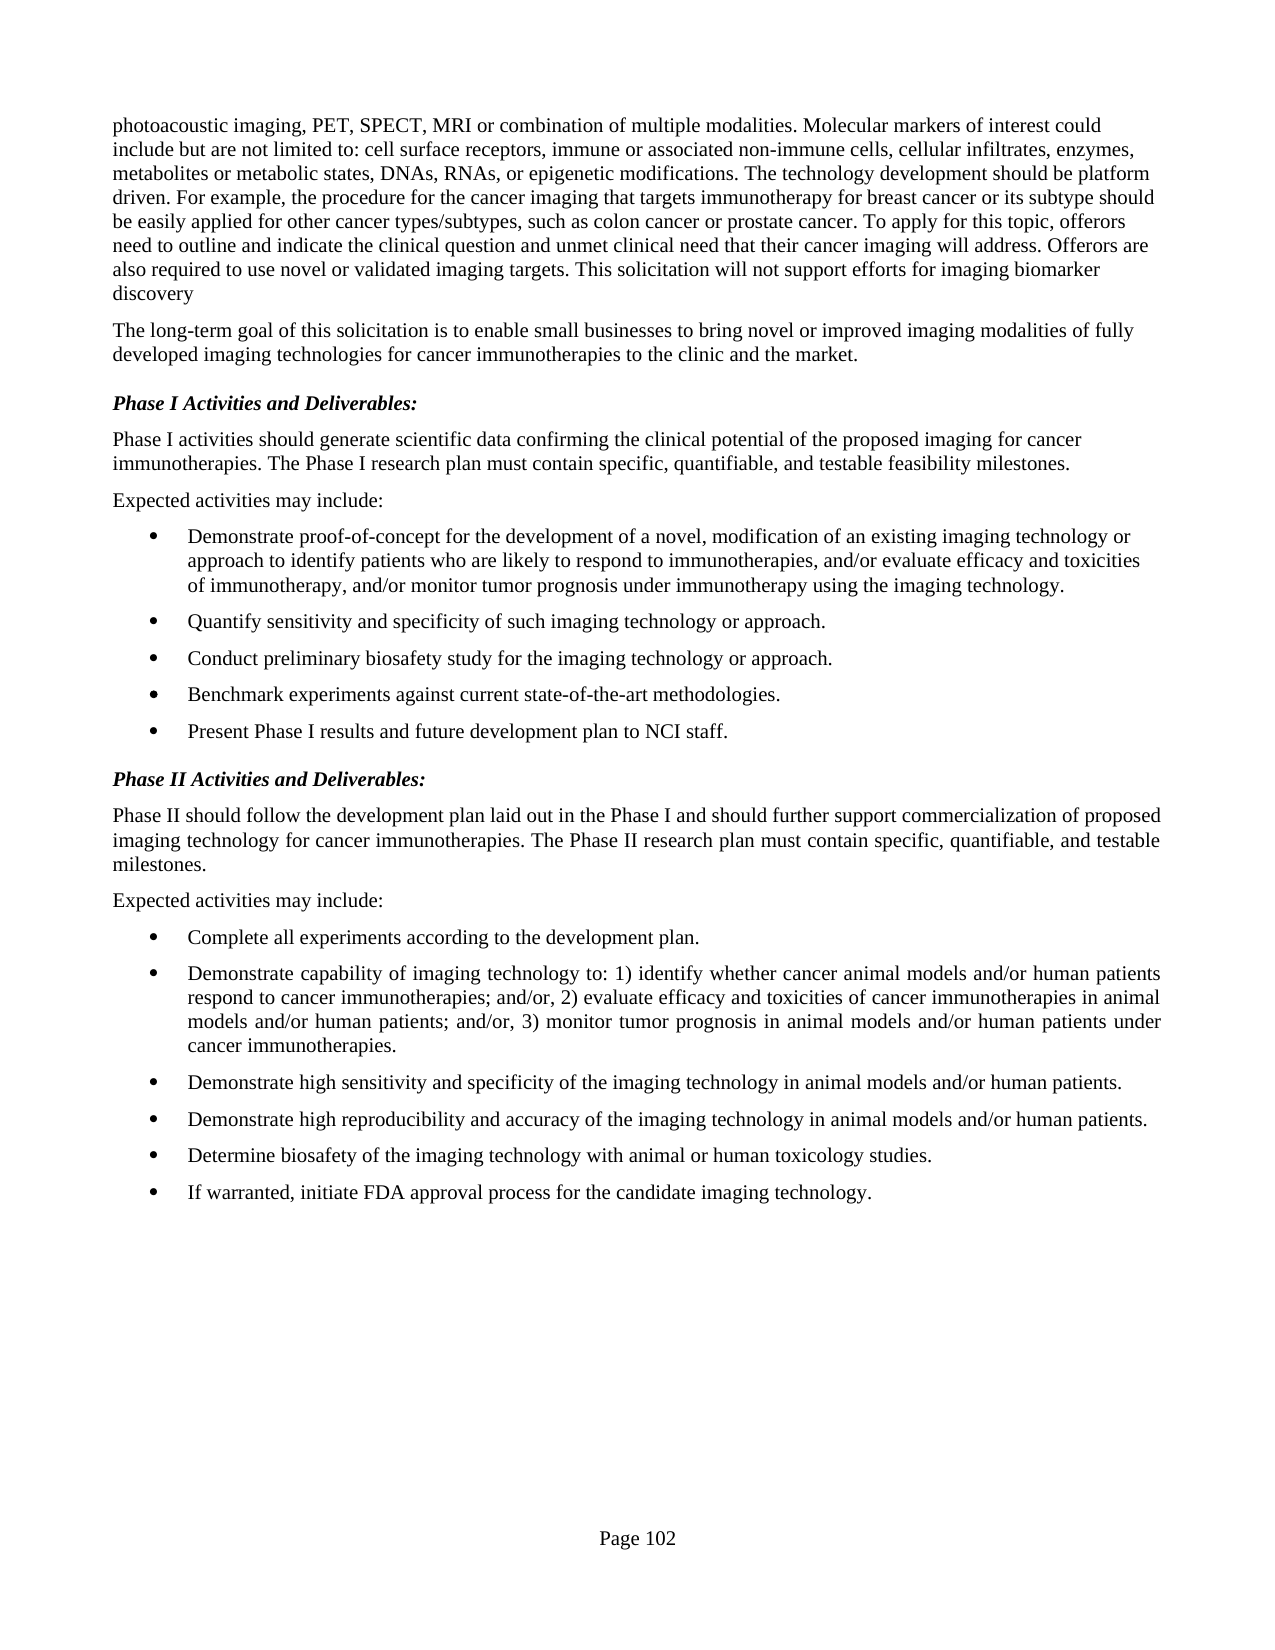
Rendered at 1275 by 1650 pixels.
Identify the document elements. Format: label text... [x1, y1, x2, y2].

list Demonstrate capability of imaging technology to: 1) identify whether cancer animal models and/or human patients respond to cancer immunotherapies; and/or, 2) evaluate efficacy and toxicities of cancer immunotherapies in animal models and/or human patients; and/or, 3) monitor tumor prognosis in animal models and/or human patients under cancer immunotherapies. [150, 961, 1162, 1057]
list If warranted, initiate FDA approval process for the candidate imaging technology. [150, 1180, 1162, 1204]
list Demonstrate high sensitivity and specificity of the imaging technology in animal models and/or human patients. [150, 1070, 1162, 1094]
text Phase I Activities and Deliverables: [112, 391, 1162, 415]
text Phase I activities should generate scientific data confirming the clinical potential of the proposed imaging for cancer immunotherapies. The Phase I research plan must contain specific, quantifiable, and testable feasibility milestones. [112, 427, 1162, 475]
text Phase II Activities and Deliverables: [112, 767, 1162, 791]
list Benchmark experiments against current state-of-the-art methodologies. [150, 682, 1162, 706]
list Demonstrate high reproducibility and accuracy of the imaging technology in animal models and/or human patients. [150, 1107, 1162, 1131]
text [112, 112, 1162, 305]
text The long-term goal of this solicitation is to enable small businesses to bring novel or improved imaging modalities of fully developed imaging technologies for cancer immunotherapies to the clinic and the market. [112, 317, 1162, 366]
list Complete all experiments according to the development plan. [150, 925, 1162, 949]
text Expected activities may include: [112, 888, 1162, 912]
text Phase II should follow the development plan laid out in the Phase I and should further support commercialization of proposed imaging technology for cancer immunotherapies. The Phase II research plan must contain specific, quantifiable, and testable milestones. [112, 803, 1162, 876]
list Determine biosafety of the imaging technology with animal or human toxicology studies. [150, 1143, 1162, 1167]
list Conduct preliminary biosafety study for the imaging technology or approach. [150, 646, 1162, 670]
list Quantify sensitivity and specificity of such imaging technology or approach. [150, 609, 1162, 633]
list Demonstrate proof-of-concept for the development of a novel, modification of an existing imaging technology or approach to identify patients who are likely to respond to immunotherapies, and/or evaluate efficacy and toxicities of immunotherapy, and/or monitor tumor prognosis under immunotherapy using the imaging technology. [150, 524, 1162, 597]
list Present Phase I results and future development plan to NCI staff. [150, 719, 1162, 767]
text Expected activities may include: [112, 488, 1162, 512]
